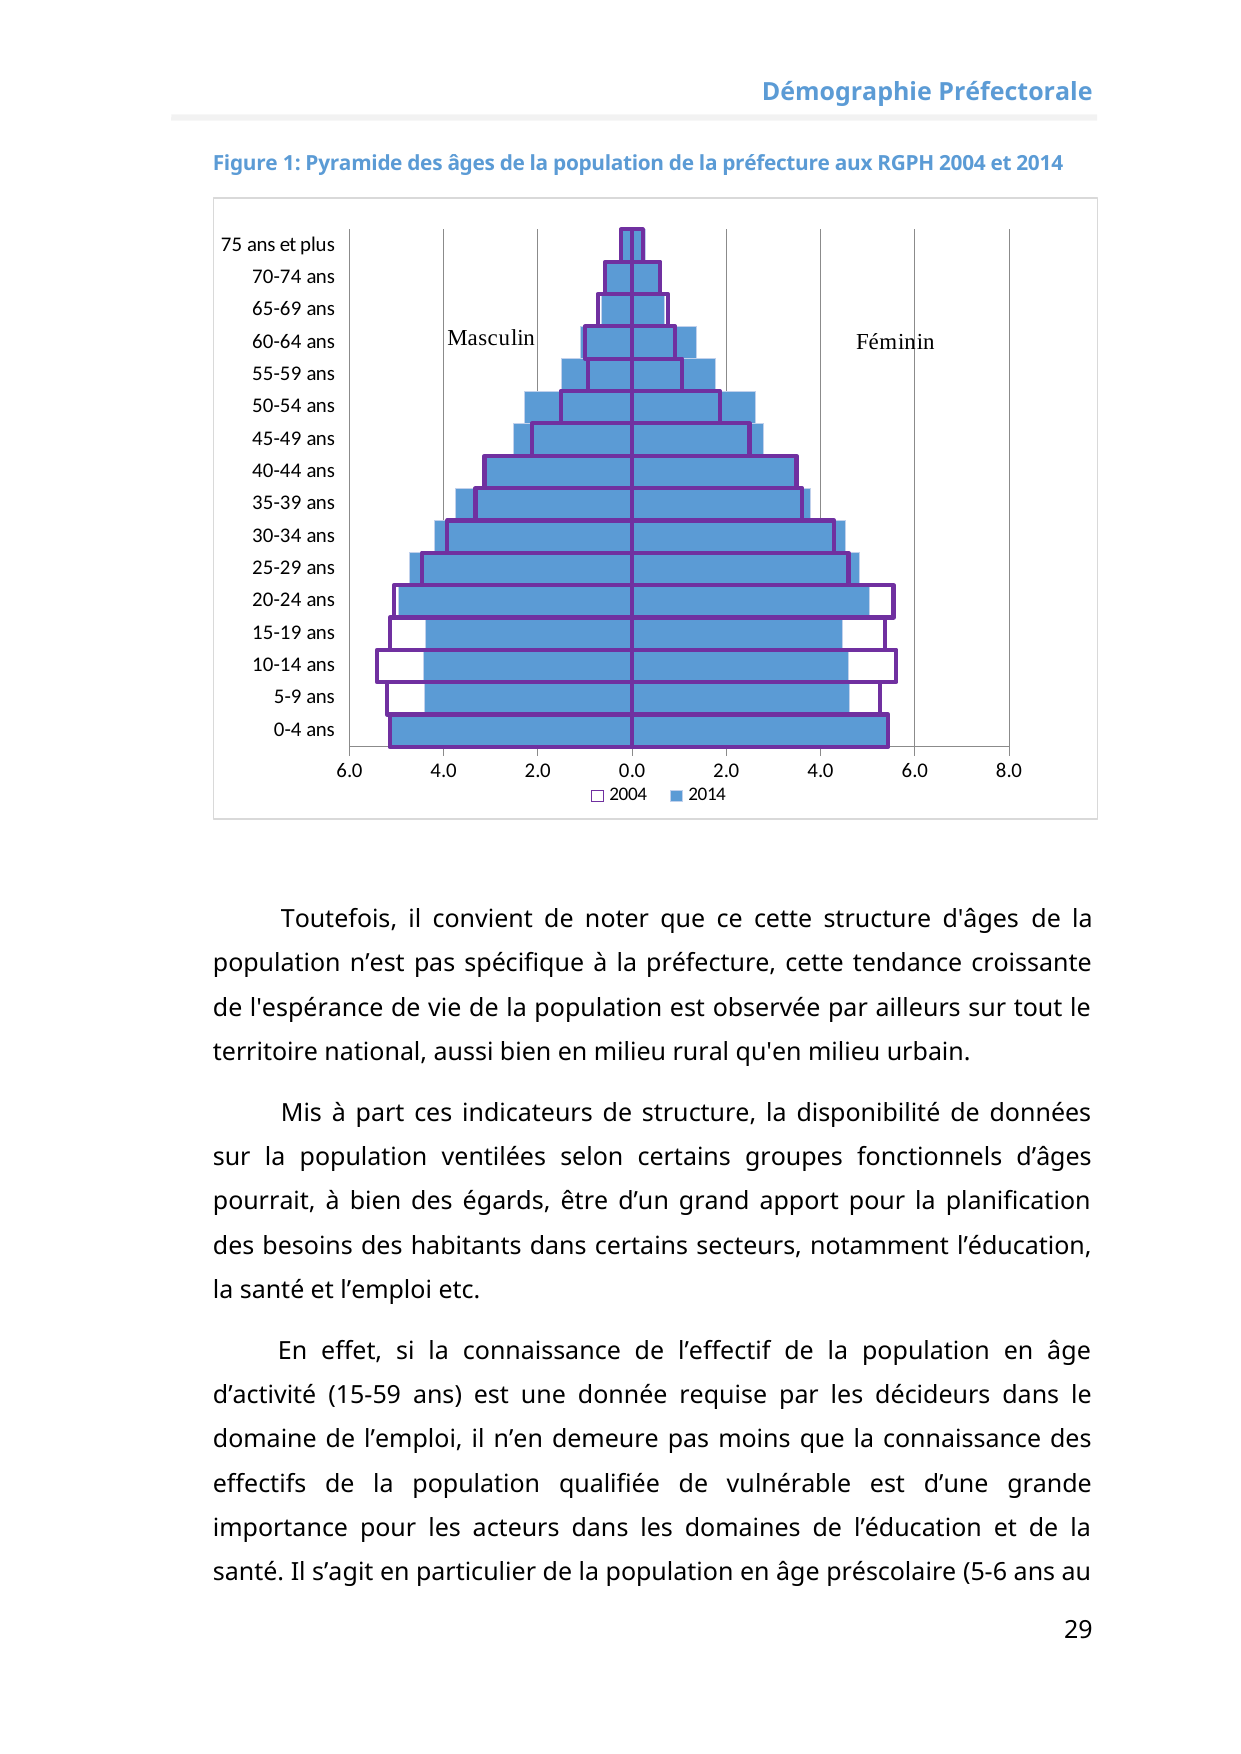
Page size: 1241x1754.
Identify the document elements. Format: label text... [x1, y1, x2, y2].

text Toutefois, il convient de noter que ce cette structure d'âges de la population n’est pas spécifique à la préfecture, cette tendance croissante de l'espérance de vie de la population est observée par ailleurs sur tout le territoire national, aussi bien en milieu rural qu'en milieu urbain. [213, 901, 1092, 1068]
text Figure 1: Pyramide des âges de la population de la préfecture aux RGPH 2004 et 2014 [213, 148, 1092, 176]
text Mis à part ces indicateurs de structure, la disponibilité de données sur la population ventilées selon certains groupes fonctionnels d’âges pourrait, à bien des égards, être d’un grand apport pour la planification des besoins des habitants dans certains secteurs, notamment l’éducation, la santé et l’emploi etc. [213, 1094, 1092, 1306]
